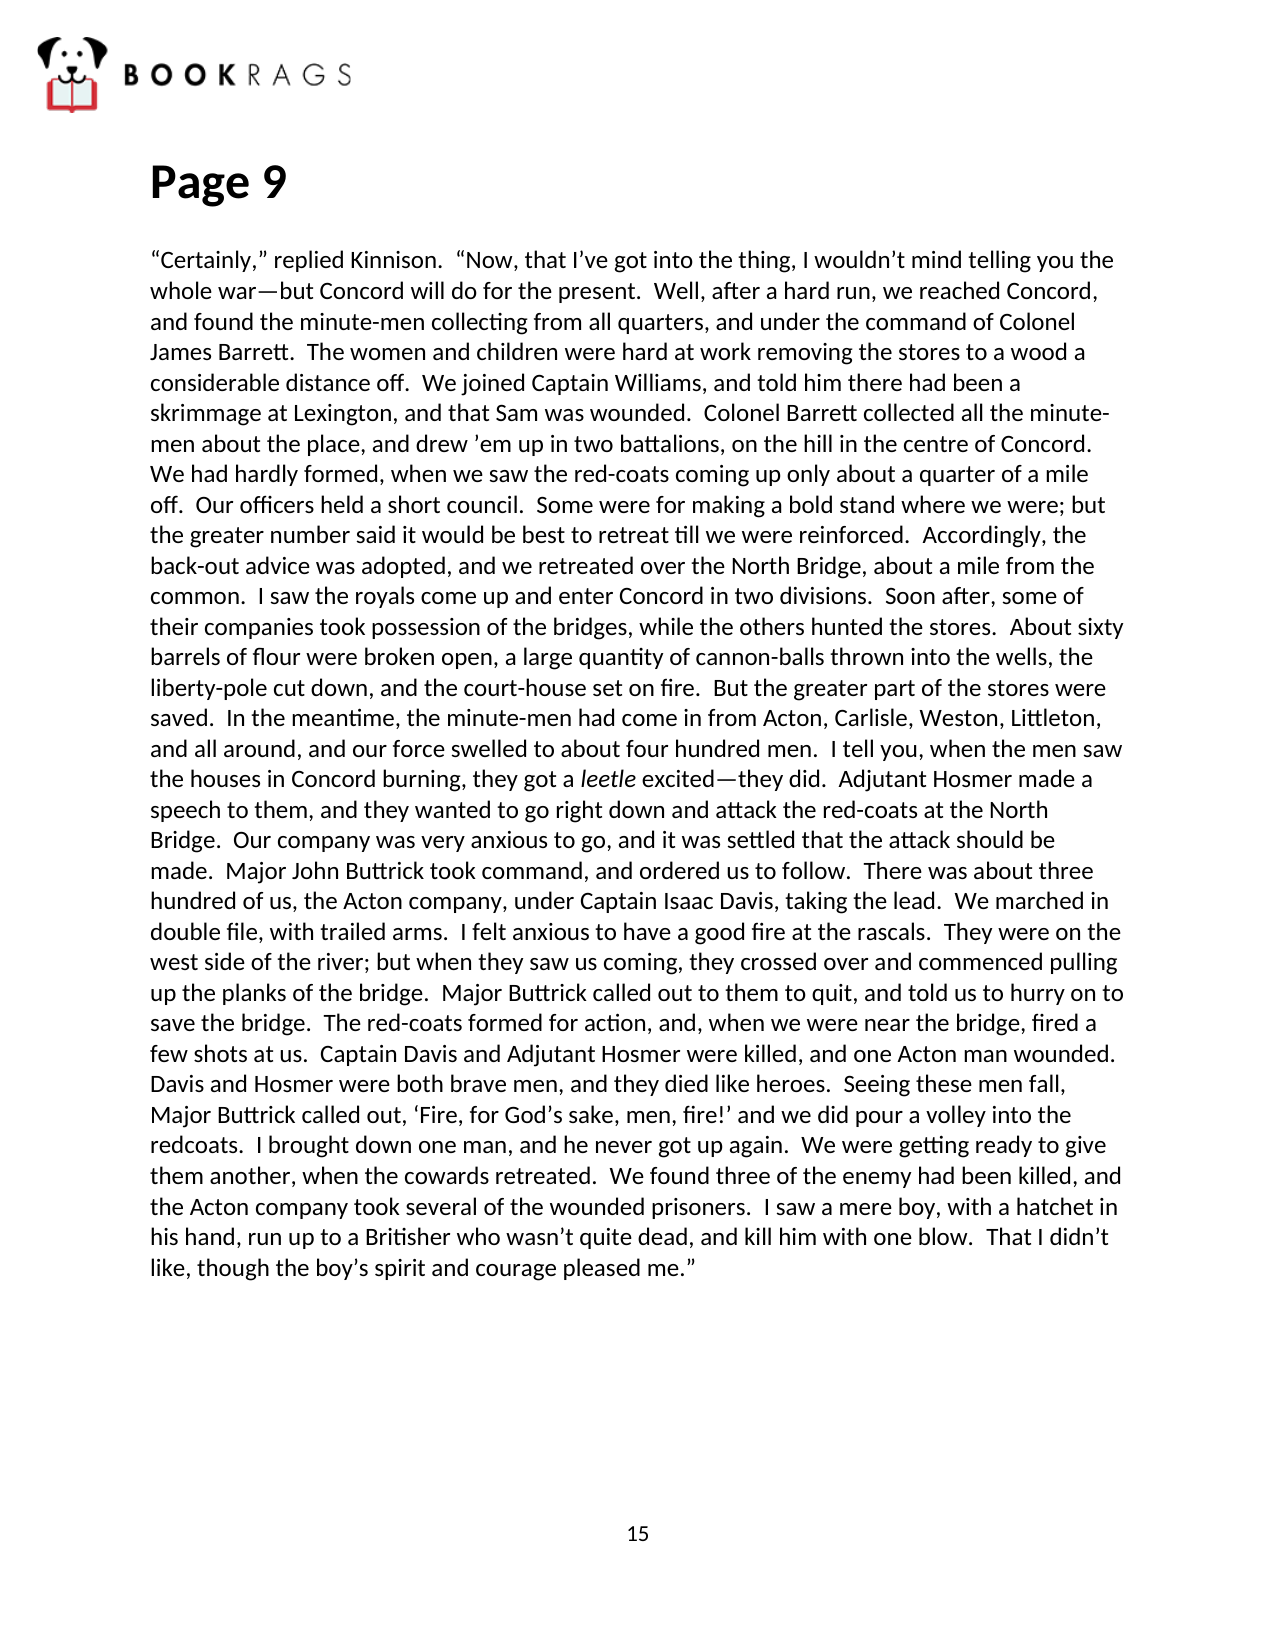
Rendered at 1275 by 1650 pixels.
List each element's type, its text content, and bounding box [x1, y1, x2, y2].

picture [37, 37, 351, 113]
text “Certainly,” replied Kinnison. “Now, that I’ve got into the thing, I wouldn’t mind telling you the whole war—­but Concord will do for the present. Well, after a hard run, we reached Concord, and found the minute-men collecting from all quarters, and under the command of Colonel James Barrett. The women and children were hard at work removing the stores to a wood a considerable distance off. We joined Captain Williams, and told him there had been a skrimmage at Lexington, and that Sam was wounded. Colonel Barrett collected all the minute-men about the place, and drew ’em up in two battalions, on the hill in the centre of Concord. We had hardly formed, when we saw the red-coats coming up only about a quarter of a mile off. Our officers held a short council. Some were for making a bold stand where we were; but the greater number said it would be best to retreat till we were reinforced. Accordingly, the back-out advice was adopted, and we retreated over the North Bridge, about a mile from the common. I saw the royals come up and enter Concord in two divisions. Soon after, some of their companies took possession of the bridges, while the others hunted the stores. About sixty barrels of flour were broken open, a large quantity of cannon-balls thrown into the wells, the liberty-pole cut down, and the court-house set on fire. But the greater part of the stores were saved. In the meantime, the minute-men had come in from Acton, Carlisle, Weston, Littleton, and all around, and our force swelled to about four hundred men. I tell you, when the men saw the houses in Concord burning, they got a leetle excited—­they did. Adjutant Hosmer made a speech to them, and they wanted to go right down and attack the red-coats at the North Bridge. Our company was very anxious to go, and it was settled that the attack should be made. Major John Buttrick took command, and ordered us to follow. There was about three hundred of us, the Acton company, under Captain Isaac Davis, taking the lead. We marched in double file, with trailed arms. I felt anxious to have a good fire at the rascals. They were on the west side of the river; but when they saw us coming, they crossed over and commenced pulling up the planks of the bridge. Major Buttrick called out to them to quit, and told us to hurry on to save the bridge. The red-coats formed for action, and, when we were near the bridge, fired a few shots at us. Captain Davis and Adjutant Hosmer were killed, and one Acton man wounded. Davis and Hosmer were both brave men, and they died like heroes. Seeing these men fall, Major Buttrick called out, ‘Fire, for God’s sake, men, fire!’ and we did pour a volley into the redcoats. I brought down one man, and he never got up again. We were getting ready to give them another, when the cowards retreated. We found three of the enemy had been killed, and the Acton company took several of the wounded prisoners. I saw a mere boy, with a hatchet in his hand, run up to a Britisher who wasn’t quite dead, and kill him with one blow. That I didn’t like, though the boy’s spirit and courage pleased me.” [150, 244, 1125, 1282]
text Page 9 [150, 150, 1125, 211]
